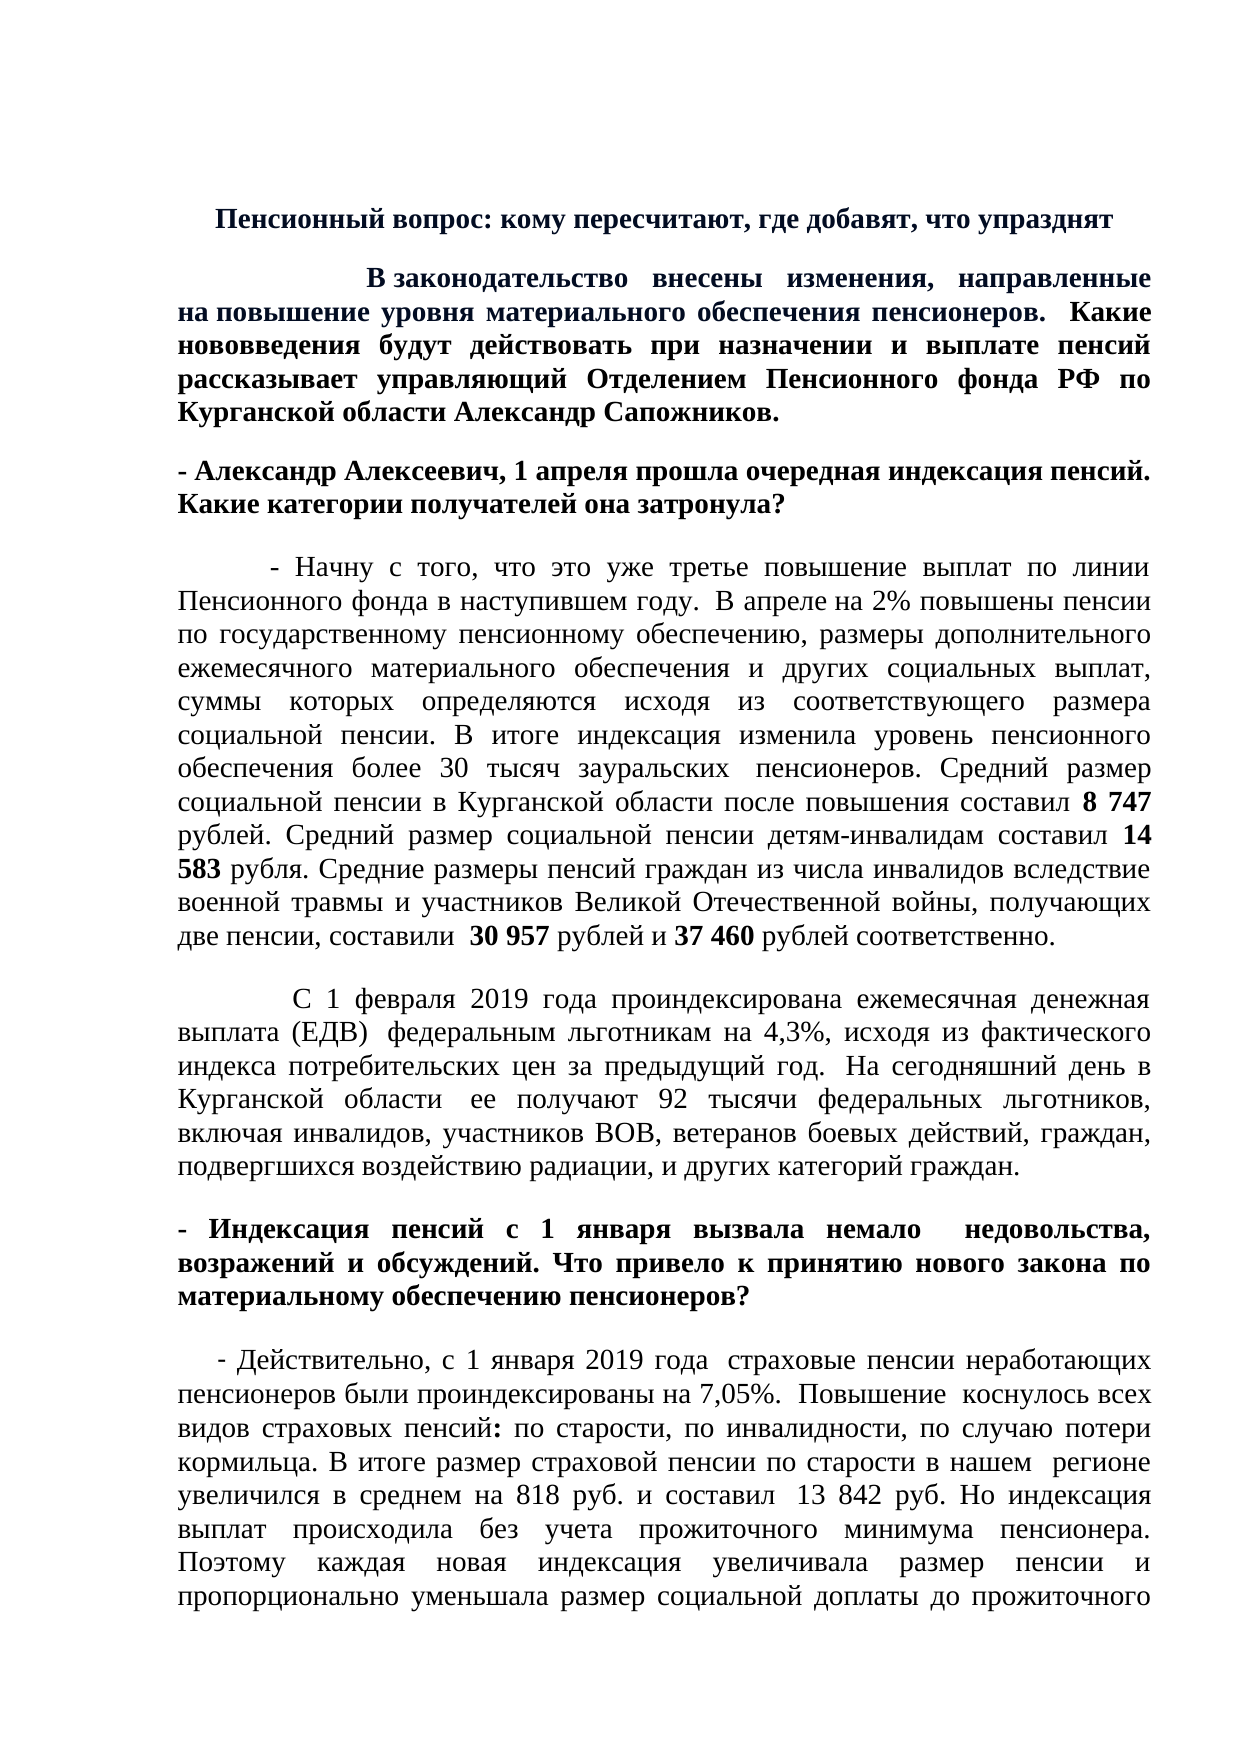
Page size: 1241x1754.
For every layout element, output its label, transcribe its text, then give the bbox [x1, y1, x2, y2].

text - Начну с того, что это уже третье повышение выплат по линии Пенсионного фонда в наступившем году. В апреле на 2% повышены пенсии по государственному пенсионному обеспечению, размеры дополнительного ежемесячного материального обеспечения и других социальных выплат, суммы которых определяются исходя из соответствующего размера социальной пенсии. В итоге индексация изменила уровень пенсионного обеспечения более 30 тысяч зауральских пенсионеров. Средний размер социальной пенсии в Курганской области после повышения составил 8 747 рублей. Средний размер социальной пенсии детям-инвалидам составил 14 583 рубля. Средние размеры пенсий граждан из числа инвалидов вследствие военной травмы и участников Великой Отечественной войны, получающих две пенсии, составили 30 957 рублей и 37 460 рублей соответственно. [177, 549, 1152, 952]
text - Александр Алексеевич, 1 апреля прошла очередная индексация пенсий. Какие категории получателей она затронула? [177, 453, 1152, 520]
text С 1 февраля 2019 года проиндексирована ежемесячная денежная выплата (ЕДВ) федеральным льготникам на 4,3%, исходя из фактического индекса потребительских цен за предыдущий год. На сегодняшний день в Курганской области ее получают 92 тысячи федеральных льготников, включая инвалидов, участников ВОВ, ветеранов боевых действий, граждан, подвергшихся воздействию радиации, и других категорий граждан. [177, 981, 1152, 1182]
text В законодательство внесены изменения, направленные на повышение уровня материального обеспечения пенсионеров. Какие нововведения будут действовать при назначении и выплате пенсий рассказывает управляющий Отделением Пенсионного фонда РФ по Курганской области Александр Сапожников. [177, 260, 1152, 428]
text - Индексация пенсий с 1 января вызвала немало недовольства, возражений и обсуждений. Что привело к принятию нового закона по материальному обеспечению пенсионеров? [177, 1211, 1152, 1312]
text Пенсионный вопрос: кому пересчитают, где добавят, что упразднят [177, 202, 1152, 235]
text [177, 1341, 1152, 1611]
